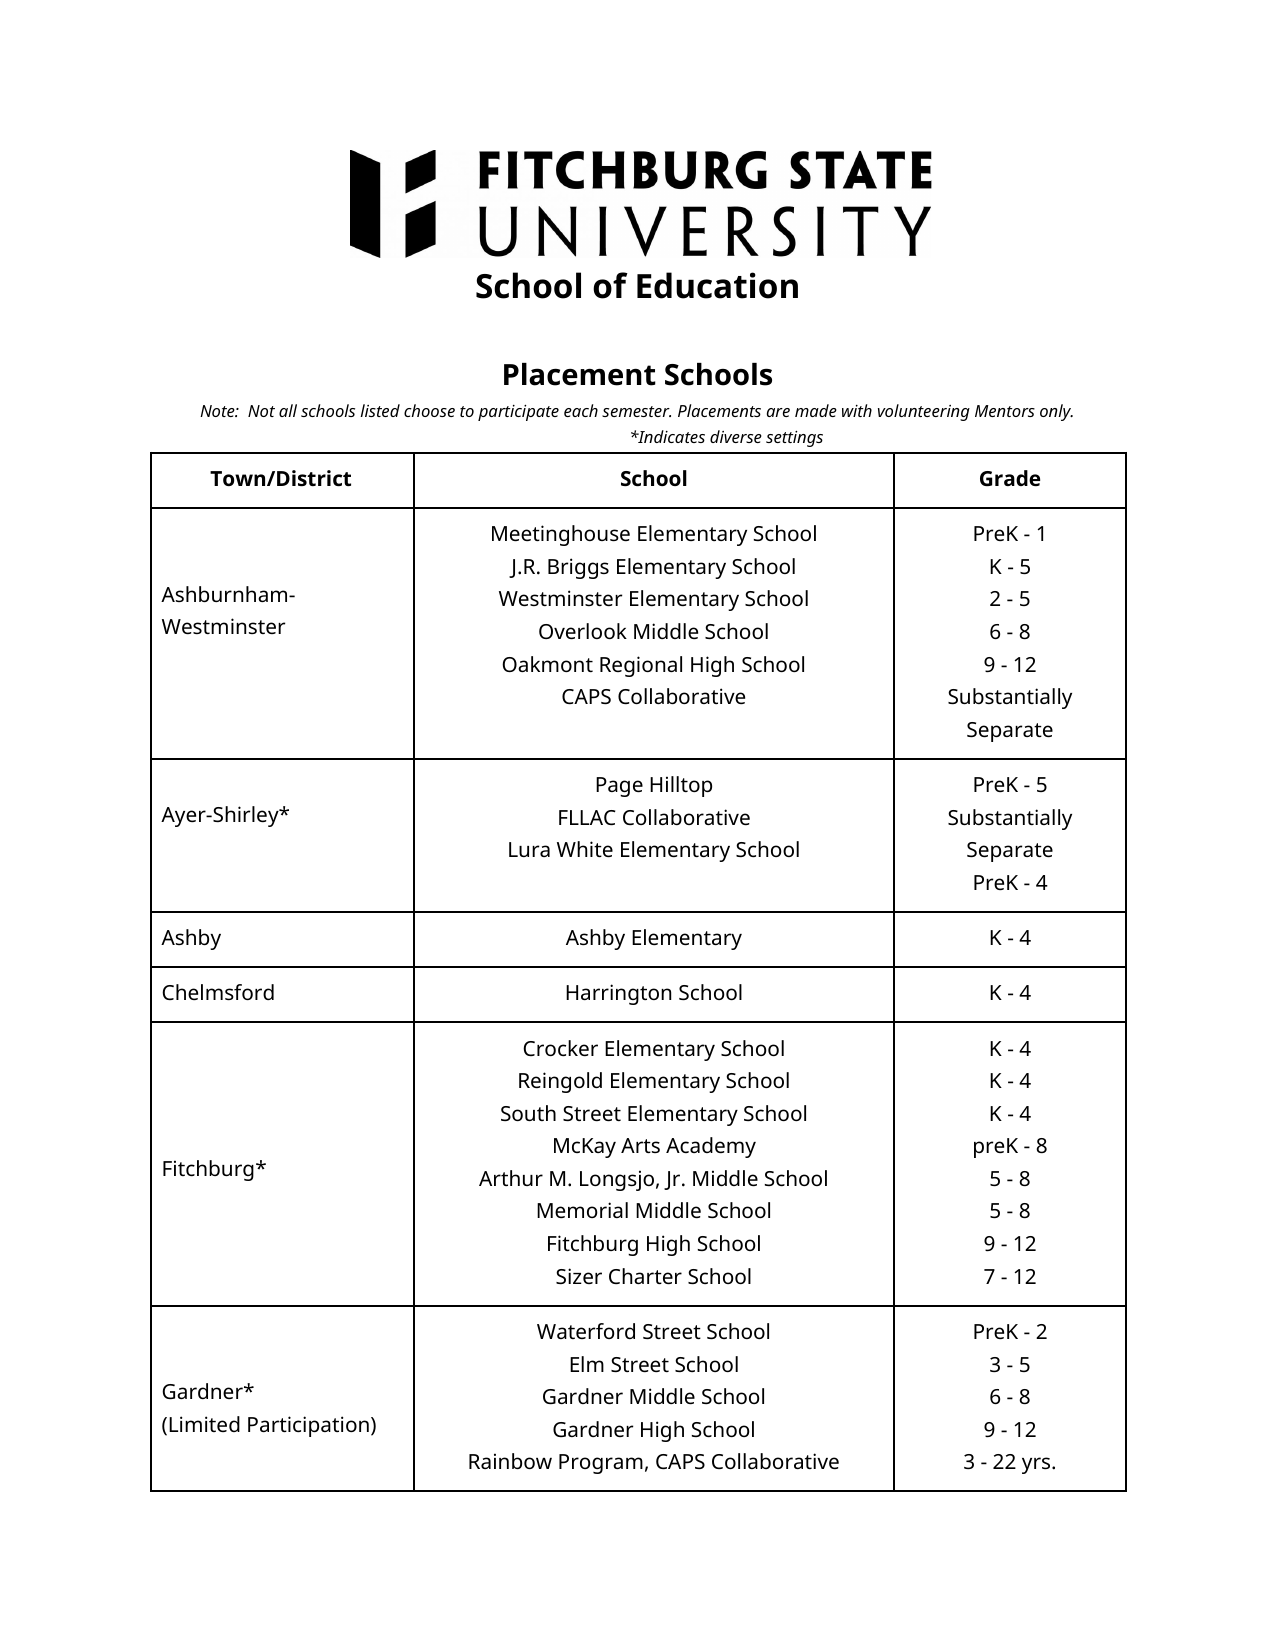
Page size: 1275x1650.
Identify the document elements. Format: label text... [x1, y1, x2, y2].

table_cell K - 4 K - 4 K - 4 preK - 8 5 - 8 5 - 8 9 - 12 7 - 12 [895, 1023, 1125, 1304]
table_cell Crocker Elementary School Reingold Elementary School South Street Elementary School McKay Arts Academy Arthur M. Longsjo, Jr. Middle School Memorial Middle School Fitchburg High School Sizer Charter School [415, 1023, 893, 1304]
table_cell Page Hilltop FLLAC Collaborative Lura White Elementary School [415, 760, 893, 911]
table_cell Fitchburg* [152, 1023, 413, 1304]
text Note: Not all schools listed choose to participate each semester. Placements are made with volunteering Mentors only. [150, 399, 1125, 422]
table_cell PreK - 5 Substantially Separate PreK - 4 [895, 760, 1125, 911]
picture [350, 150, 932, 258]
text School of Education [150, 263, 1125, 308]
table_header Town/District [152, 454, 413, 507]
table_cell K - 4 [895, 968, 1125, 1021]
table_header Grade [895, 454, 1125, 507]
table_cell Meetinghouse Elementary School J.R. Briggs Elementary School Westminster Elementary School Overlook Middle School Oakmont Regional High School CAPS Collaborative [415, 509, 893, 758]
table_cell Ashburnham-Westminster [152, 509, 413, 758]
table_cell Gardner* (Limited Participation) [152, 1307, 413, 1490]
table_cell PreK - 2 3 - 5 6 - 8 9 - 12 3 - 22 yrs. [895, 1307, 1125, 1490]
table_cell Ashby [152, 913, 413, 966]
table_cell K - 4 [895, 913, 1125, 966]
text *Indicates diverse settings [629, 426, 1125, 448]
table_cell PreK - 1 K - 5 2 - 5 6 - 8 9 - 12 Substantially Separate [895, 509, 1125, 758]
table_cell Ayer-Shirley* [152, 760, 413, 911]
table_cell Harrington School [415, 968, 893, 1021]
table_cell Ashby Elementary [415, 913, 893, 966]
table_cell Waterford Street School Elm Street School Gardner Middle School Gardner High School Rainbow Program, CAPS Collaborative [415, 1307, 893, 1490]
table_cell Chelmsford [152, 968, 413, 1021]
table_header School [415, 454, 893, 507]
text Placement Schools [150, 354, 1125, 394]
